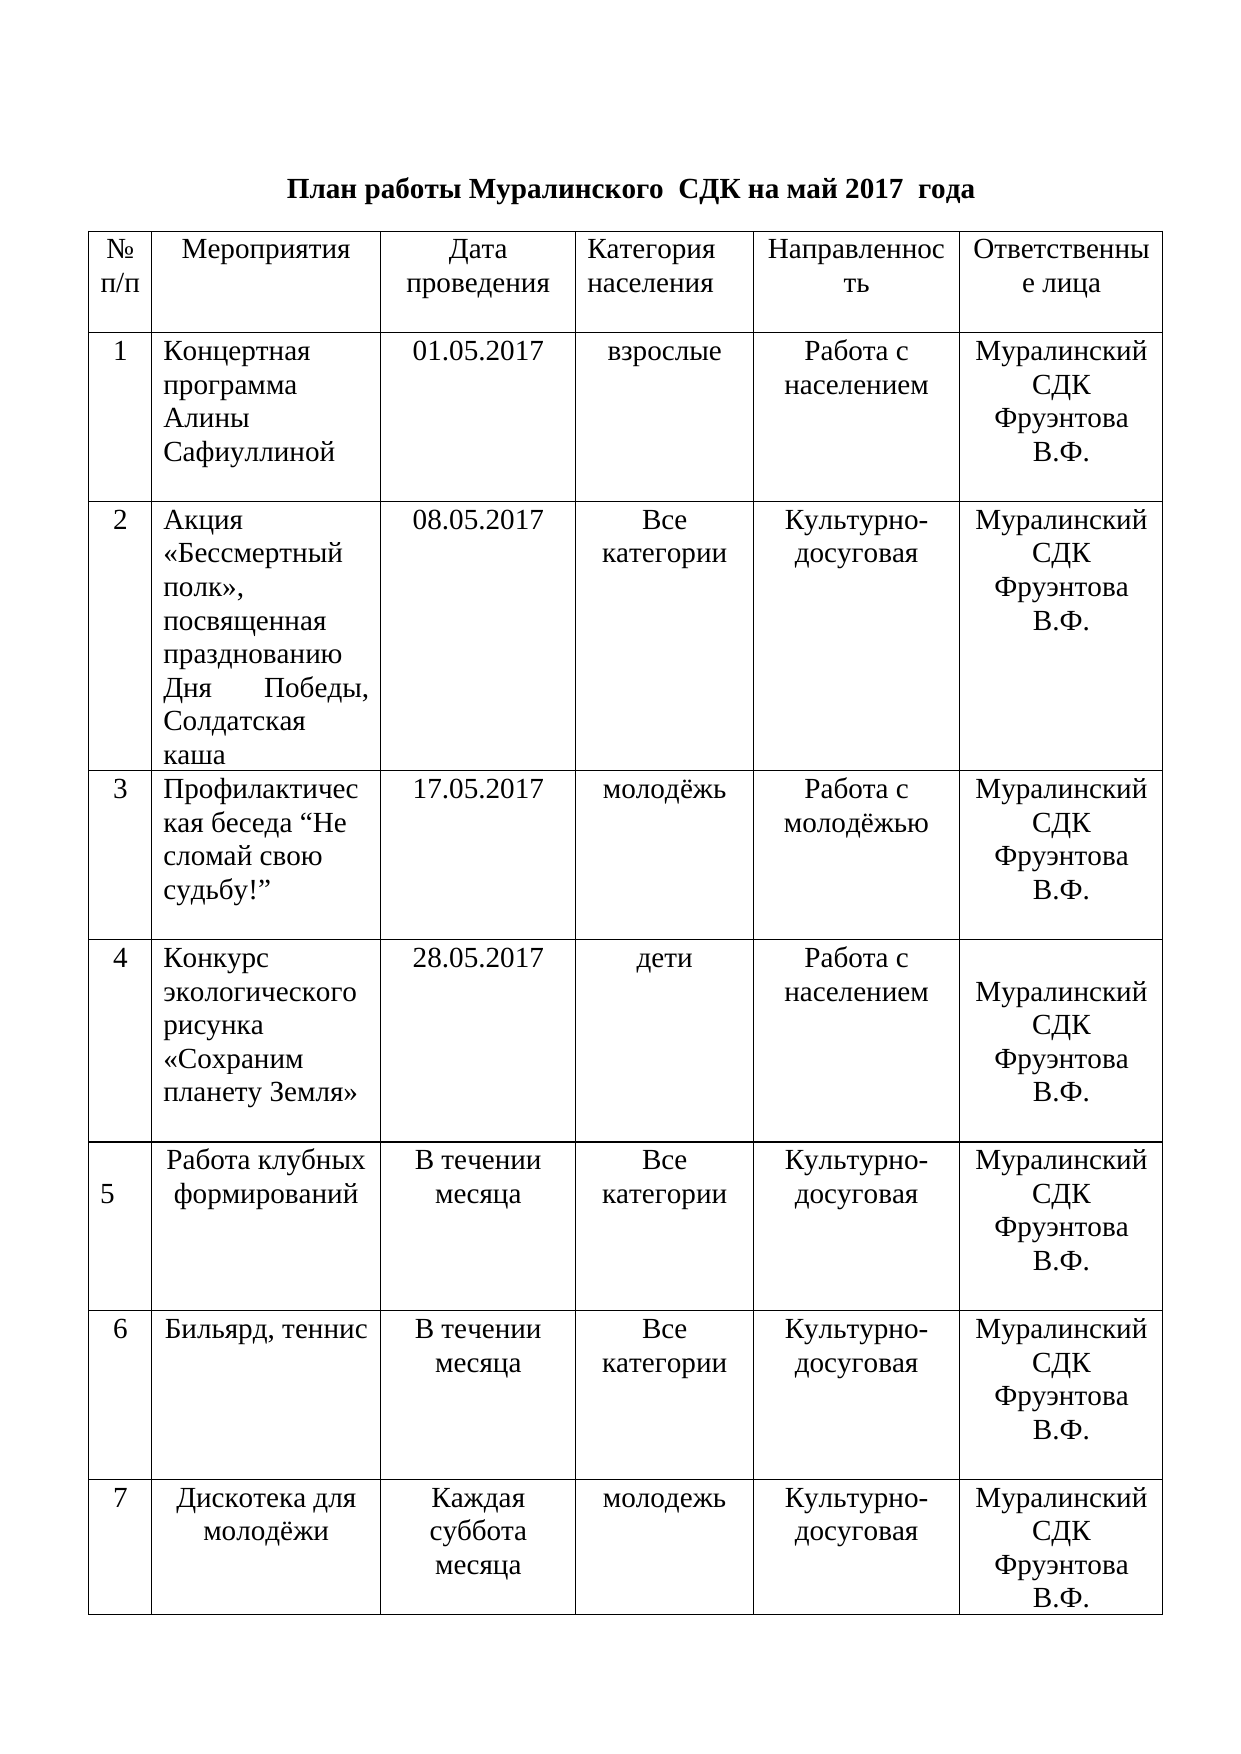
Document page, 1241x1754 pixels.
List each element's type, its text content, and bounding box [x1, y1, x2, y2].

table_cell Бильярд, теннис [152, 1311, 380, 1479]
table_cell В течении месяца [381, 1143, 575, 1310]
table_header Категория населения [576, 232, 753, 332]
table_cell 6 [89, 1311, 151, 1479]
table_cell 3 [89, 771, 151, 939]
table_cell Все категории [576, 502, 753, 770]
table_cell Профилактическая беседа “Не сломай свою судьбу!” [152, 771, 380, 939]
table_cell Работа с населением [754, 333, 959, 501]
table_cell взрослые [576, 333, 753, 501]
table_cell Концертная программа Алины Сафиуллиной [152, 333, 380, 501]
table_cell 17.05.2017 [381, 771, 575, 939]
table_header Мероприятия [152, 232, 380, 332]
table_cell Все категории [576, 1143, 753, 1310]
text План работы Муралинского СДК на май 2017 года [177, 171, 1152, 205]
table_cell Муралинский СДК Фруэнтова В.Ф. [960, 1143, 1162, 1310]
table_cell Дискотека для молодёжи [152, 1480, 380, 1614]
table_cell 4 [89, 940, 151, 1141]
table_cell Культурно-досуговая [754, 1311, 959, 1479]
table_cell молодежь [576, 1480, 753, 1614]
table_cell Муралинский СДК Фруэнтова В.Ф. [960, 333, 1162, 501]
table_header Ответственные лица [960, 232, 1162, 332]
table_cell 28.05.2017 [381, 940, 575, 1141]
table_cell Культурно-досуговая [754, 1143, 959, 1310]
table_cell Конкурс экологическогорисунка «Сохраним планету Земля» [152, 940, 380, 1141]
table_cell Каждая суббота месяца [381, 1480, 575, 1614]
table_cell Культурно-досуговая [754, 502, 959, 770]
table_cell Культурно-досуговая [754, 1480, 959, 1614]
table_header № п/п [89, 232, 151, 332]
table_cell Муралинский СДК Фруэнтова В.Ф. [960, 1311, 1162, 1479]
table_cell В течении месяца [381, 1311, 575, 1479]
table_cell Работа с молодёжью [754, 771, 959, 939]
table_cell Муралинский СДК Фруэнтова В.Ф. [960, 940, 1162, 1141]
table_cell Все категории [576, 1311, 753, 1479]
table_cell 5 [89, 1143, 151, 1310]
table_cell Муралинский СДК Фруэнтова В.Ф. [960, 1480, 1162, 1614]
table_cell Работа с населением [754, 940, 959, 1141]
table_cell Акция «Бессмертный полк», посвященная празднованию Дня Победы, Солдатская каша [152, 502, 380, 770]
table_cell 1 [89, 333, 151, 501]
table_cell Муралинский СДК Фруэнтова В.Ф. [960, 502, 1162, 770]
table_header Дата проведения [381, 232, 575, 332]
table_cell 2 [89, 502, 151, 770]
table_cell Работа клубных формирований [152, 1143, 380, 1310]
table_cell 01.05.2017 [381, 333, 575, 501]
table_cell 7 [89, 1480, 151, 1614]
table_cell дети [576, 940, 753, 1141]
table_header Направленность [754, 232, 959, 332]
table_cell молодёжь [576, 771, 753, 939]
table_cell Муралинский СДК Фруэнтова В.Ф. [960, 771, 1162, 939]
table_cell 08.05.2017 [381, 502, 575, 770]
